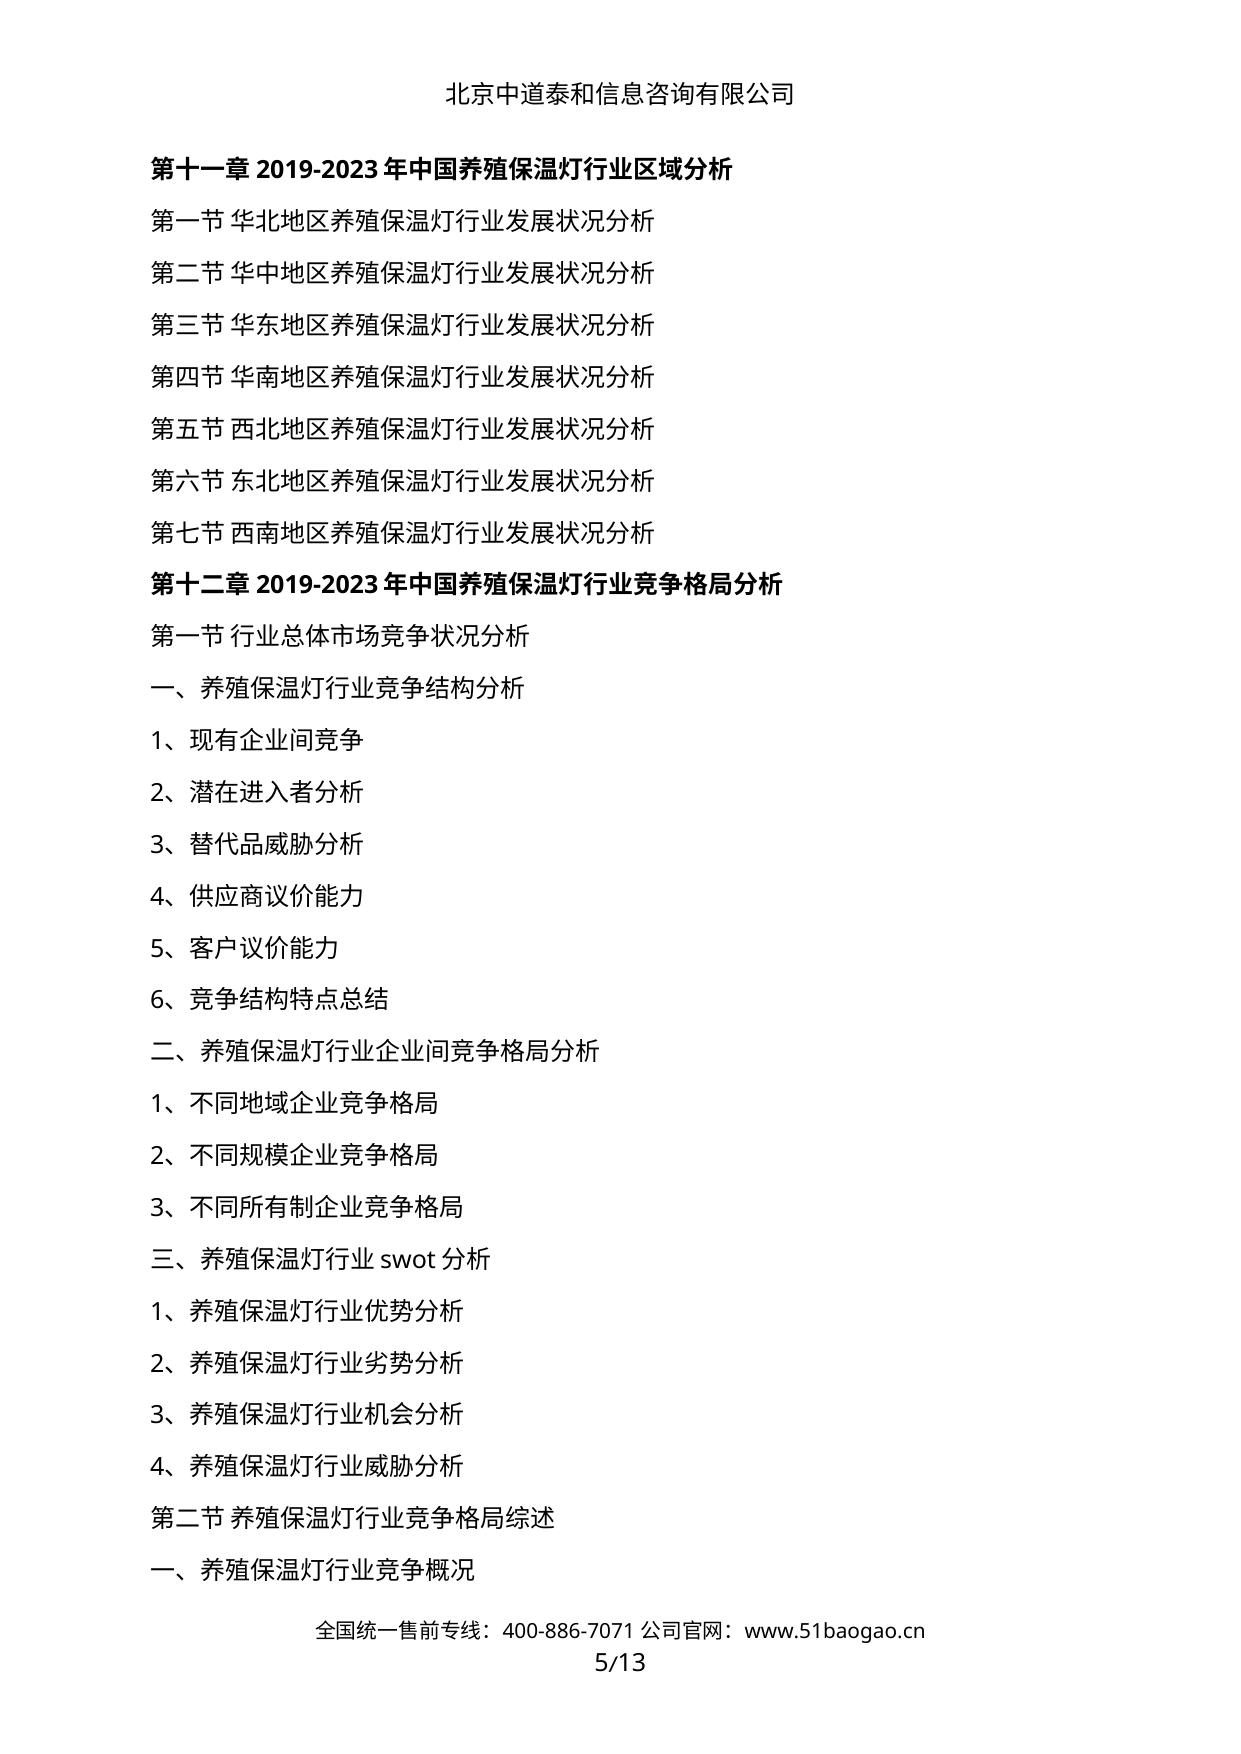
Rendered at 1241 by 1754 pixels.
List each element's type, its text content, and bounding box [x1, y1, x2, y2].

text 6、竞争结构特点总结 [150, 980, 1090, 1016]
text 1、不同地域企业竞争格局 [150, 1084, 1090, 1120]
text 第十二章 2019-2023年中国养殖保温灯行业竞争格局分析 [150, 565, 1090, 601]
text 第一节 华北地区养殖保温灯行业发展状况分析 [150, 202, 1090, 238]
text 第七节 西南地区养殖保温灯行业发展状况分析 [150, 513, 1090, 549]
text 2、潜在进入者分析 [150, 772, 1090, 809]
text 3、替代品威胁分析 [150, 824, 1090, 861]
text 2、养殖保温灯行业劣势分析 [150, 1343, 1090, 1379]
text 第十一章 2019-2023年中国养殖保温灯行业区域分析 [150, 150, 1090, 186]
text 第三节 华东地区养殖保温灯行业发展状况分析 [150, 306, 1090, 342]
text 第二节 华中地区养殖保温灯行业发展状况分析 [150, 254, 1090, 290]
text 1、养殖保温灯行业优势分析 [150, 1291, 1090, 1327]
text 3、养殖保温灯行业机会分析 [150, 1395, 1090, 1431]
text 一、养殖保温灯行业竞争概况 [150, 1551, 1090, 1587]
text 第一节 行业总体市场竞争状况分析 [150, 617, 1090, 653]
text 1、现有企业间竞争 [150, 721, 1090, 757]
text 3、不同所有制企业竞争格局 [150, 1187, 1090, 1224]
text 5、客户议价能力 [150, 928, 1090, 964]
text 第五节 西北地区养殖保温灯行业发展状况分析 [150, 409, 1090, 446]
text 一、养殖保温灯行业竞争结构分析 [150, 669, 1090, 705]
text 第四节 华南地区养殖保温灯行业发展状况分析 [150, 357, 1090, 394]
text 4、供应商议价能力 [150, 876, 1090, 912]
text 第二节 养殖保温灯行业竞争格局综述 [150, 1499, 1090, 1535]
text 二、养殖保温灯行业企业间竞争格局分析 [150, 1032, 1090, 1068]
text 三、养殖保温灯行业swot分析 [150, 1239, 1090, 1276]
text 4、养殖保温灯行业威胁分析 [150, 1447, 1090, 1483]
text 第六节 东北地区养殖保温灯行业发展状况分析 [150, 461, 1090, 497]
text 2、不同规模企业竞争格局 [150, 1136, 1090, 1172]
